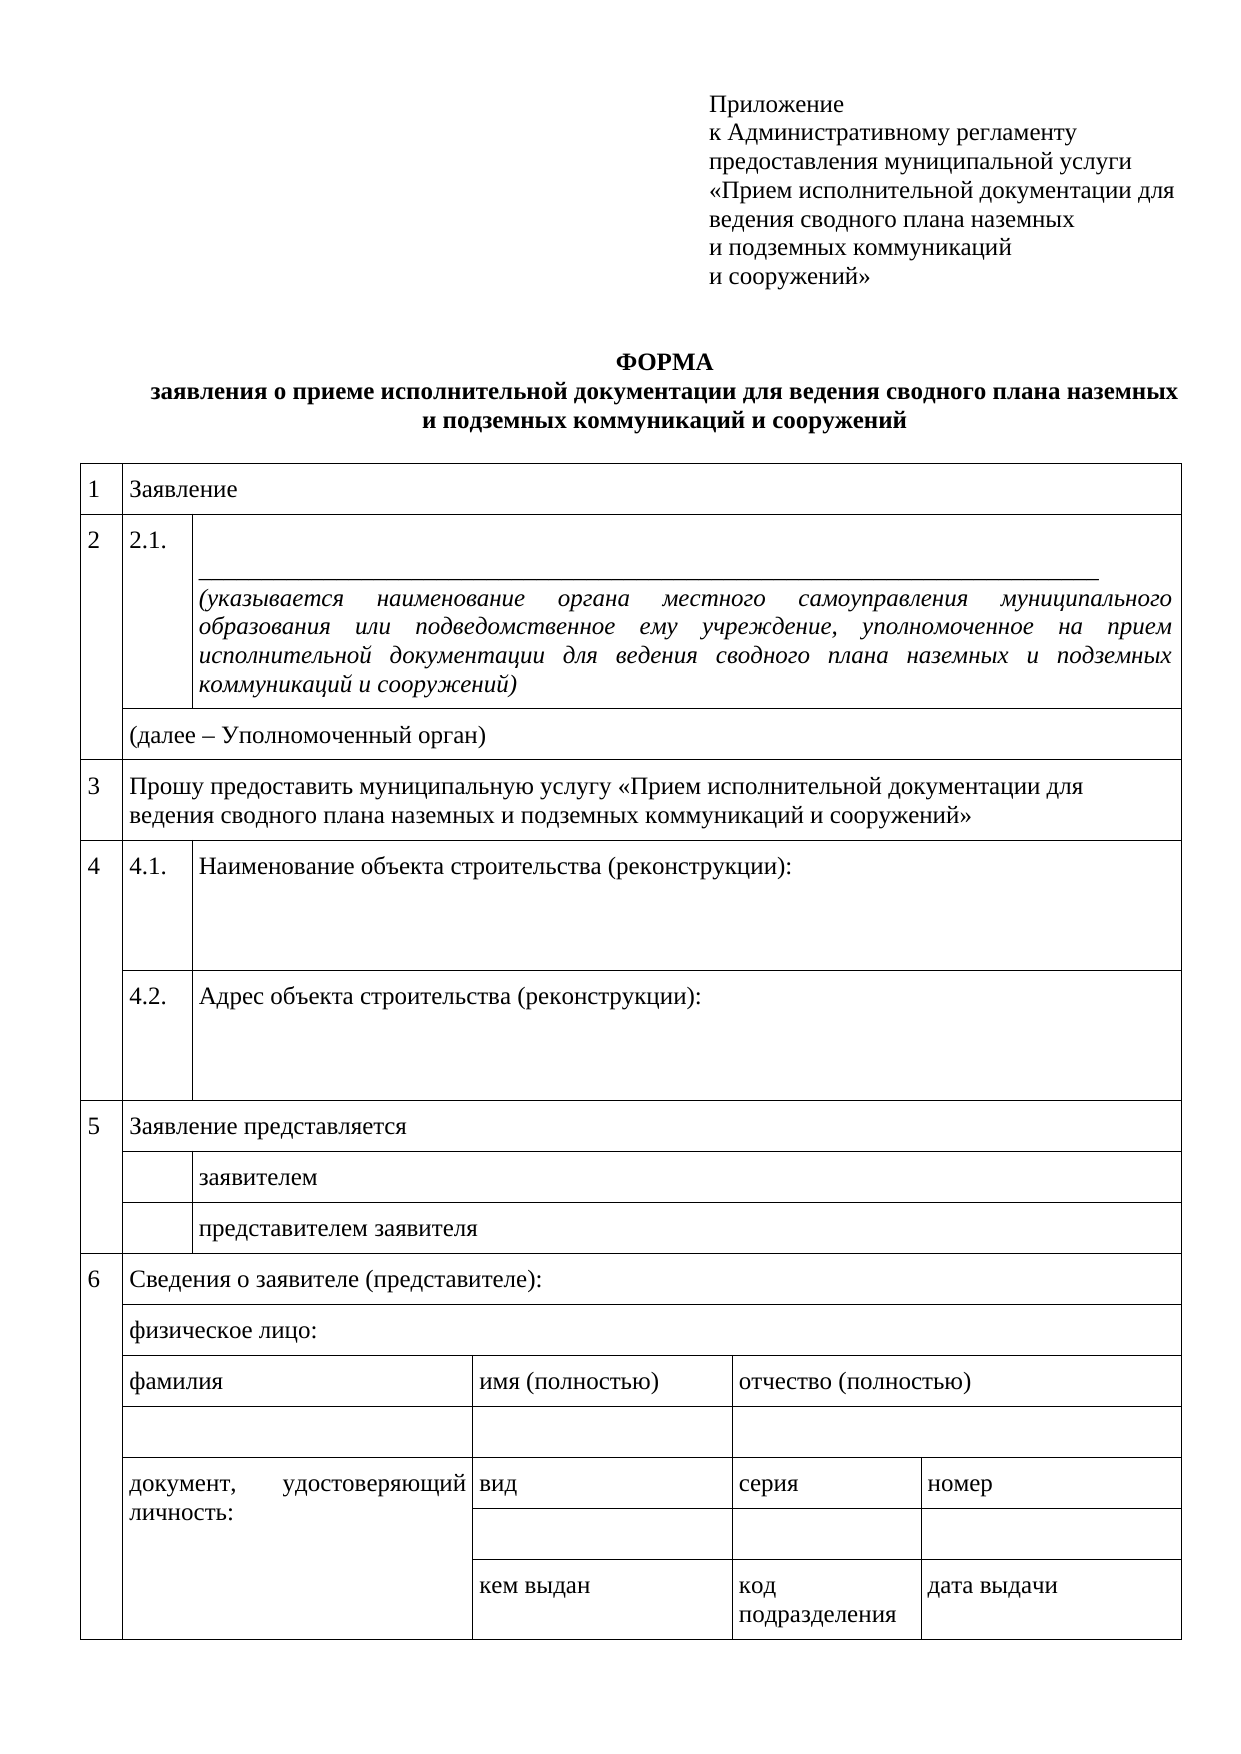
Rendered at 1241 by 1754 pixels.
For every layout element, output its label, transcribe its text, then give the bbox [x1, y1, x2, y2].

table_cell [922, 1509, 1181, 1559]
table_cell [1182, 840, 1188, 969]
table_cell фамилия [123, 1356, 472, 1406]
table_cell 3 [81, 760, 122, 840]
table_cell [1182, 708, 1188, 759]
table_cell [1182, 514, 1188, 708]
table_cell (далее – Уполномоченный орган) [123, 709, 1181, 759]
table_header Заявление [123, 464, 1181, 513]
table_cell код подразделения [733, 1560, 921, 1639]
table_cell [1182, 1151, 1188, 1202]
table_header 1 [81, 464, 122, 513]
table_cell 4 [81, 841, 122, 1099]
table_cell [733, 1509, 921, 1559]
table_cell имя (полностью) [473, 1356, 732, 1406]
table_cell [1182, 1559, 1188, 1639]
table_cell Заявление представляется [123, 1101, 1181, 1151]
text Приложение [148, 89, 1181, 117]
table_cell кем выдан [473, 1560, 732, 1639]
table_cell ________________________________________________________________________ (указывается наименование органа местного самоуправления муниципального образования или подведомственное ему учреждение, уполномоченное на прием исполнительной документации для ведения сводного плана наземных и подземных коммуникаций и сооружений) [193, 515, 1181, 708]
table_cell представителем заявителя [193, 1203, 1181, 1253]
text ФОРМА [148, 347, 1181, 376]
table_cell [123, 1407, 472, 1457]
table_cell [1182, 1355, 1188, 1406]
table_cell [1182, 1457, 1188, 1508]
table_cell [1182, 1406, 1188, 1457]
text «Прием исполнительной документации для ведения сводного плана наземных и подземных коммуникаций и сооружений» [709, 175, 1181, 290]
table_cell Адрес объекта строительства (реконструкции): [193, 971, 1181, 1099]
table_cell 6 [81, 1254, 122, 1639]
table_cell [1182, 1508, 1188, 1559]
text к Административному регламенту предоставления муниципальной услуги [709, 117, 1181, 175]
table_cell дата выдачи [922, 1560, 1181, 1639]
table_cell отчество (полностью) [733, 1356, 1181, 1406]
table_cell вид [473, 1458, 732, 1508]
table_cell [123, 1203, 192, 1253]
table_header [1182, 463, 1188, 513]
table_cell [1182, 1202, 1188, 1253]
table_cell [123, 1152, 192, 1202]
table_cell 4.2. [123, 971, 192, 1099]
table_cell 5 [81, 1101, 122, 1253]
table_cell [733, 1407, 1181, 1457]
table_cell Сведения о заявителе (представителе): [123, 1254, 1181, 1304]
table_cell [1182, 1304, 1188, 1355]
table_cell 2.1. [123, 515, 192, 708]
table_cell [1182, 970, 1188, 1099]
table_cell документ, удостоверяющий личность: [123, 1458, 472, 1639]
table_cell серия [733, 1458, 921, 1508]
table_cell Наименование объекта строительства (реконструкции): [193, 841, 1181, 969]
table_cell [1182, 1253, 1188, 1304]
table_cell физическое лицо: [123, 1305, 1181, 1355]
table_cell 4.1. [123, 841, 192, 969]
table_cell Прошу предоставить муниципальную услугу «Прием исполнительной документации для ведения сводного плана наземных и подземных коммуникаций и сооружений» [123, 760, 1181, 840]
table_cell [473, 1407, 732, 1457]
table_cell номер [922, 1458, 1181, 1508]
table_cell 2 [81, 515, 122, 759]
table_cell [473, 1509, 732, 1559]
table_cell [1182, 1100, 1188, 1151]
table_cell заявителем [193, 1152, 1181, 1202]
table_cell [1182, 759, 1188, 840]
text заявления о приеме исполнительной документации для ведения сводного плана наземных и подземных коммуникаций и сооружений [148, 376, 1181, 434]
